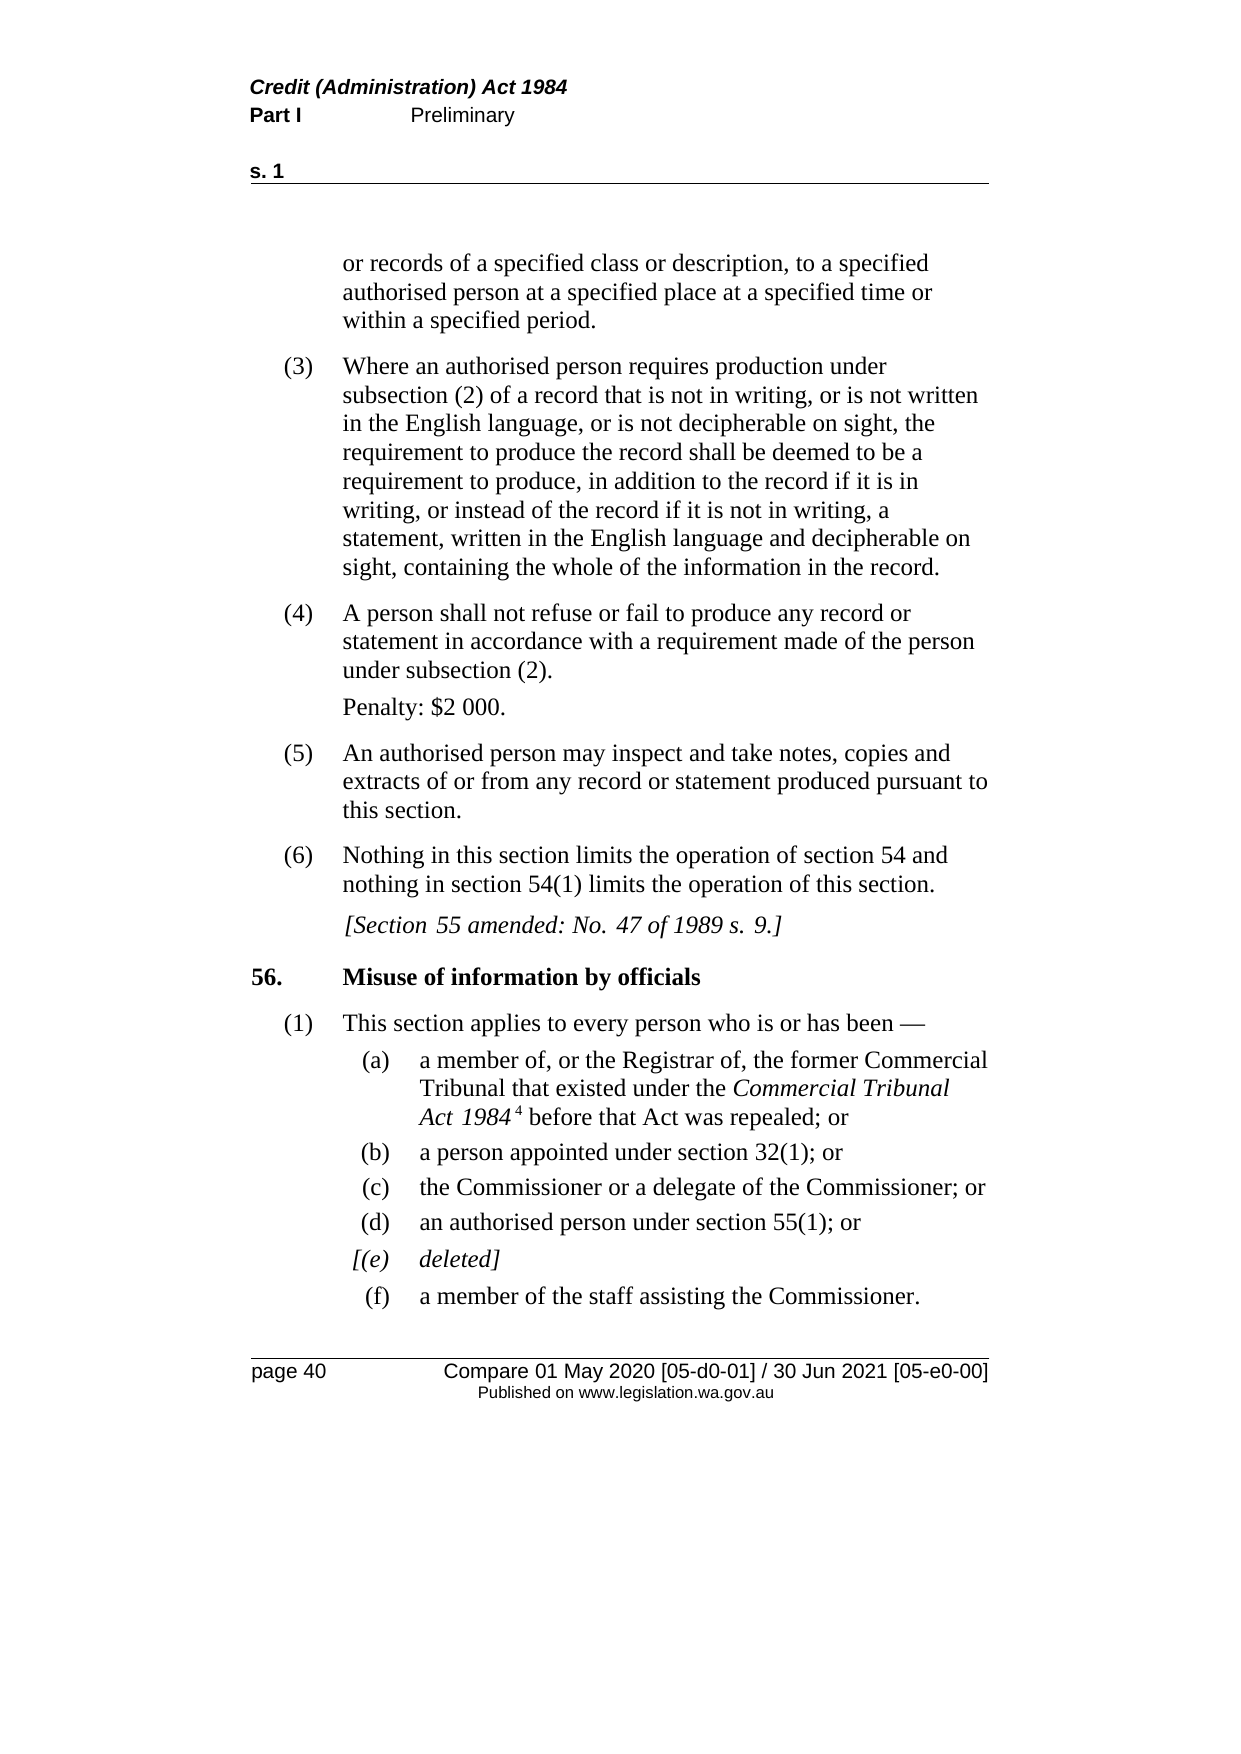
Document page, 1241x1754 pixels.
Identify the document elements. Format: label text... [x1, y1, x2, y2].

text (d) an authorised person under section 55(1); or [251, 1207, 989, 1236]
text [251, 248, 989, 334]
text (f) a member of the staff assisting the Commissioner. [251, 1281, 989, 1310]
text Penalty: $2 000. [251, 692, 989, 721]
text [(e) deleted] [251, 1244, 989, 1273]
text (b) a person appointed under section 32(1); or [251, 1137, 989, 1166]
text (a) a member of, or the Registrar of, the former Commercial Tribunal that existed under the Commercial Tribunal Act 1984 4 before that Act was repealed; or [251, 1045, 989, 1131]
text (4) A person shall not refuse or fail to produce any record or statement in accordance with a requirement made of the person under subsection (2). [251, 598, 989, 684]
text (1) This section applies to every person who is or has been — [251, 1008, 989, 1036]
text (6) Nothing in this section limits the operation of section 54 and nothing in section 54(1) limits the operation of this section. [251, 841, 989, 898]
subtitle 56. Misuse of information by officials [251, 962, 989, 991]
text (c) the Commissioner or a delegate of the Commissioner; or [251, 1172, 989, 1201]
text [Section 55 amended: No. 47 of 1989 s. 9.] [251, 911, 989, 939]
text (5) An authorised person may inspect and take notes, copies and extracts of or from any record or statement produced pursuant to this section. [251, 738, 989, 824]
text (3) Where an authorised person requires production under subsection (2) of a record that is not in writing, or is not written in the English language, or is not decipherable on sight, the requirement to produce the record shall be deemed to be a requirement to produce, in addition to the record if it is in writing, or instead of the record if it is not in writing, a statement, written in the English language and decipherable on sight, containing the whole of the information in the record. [251, 351, 989, 581]
